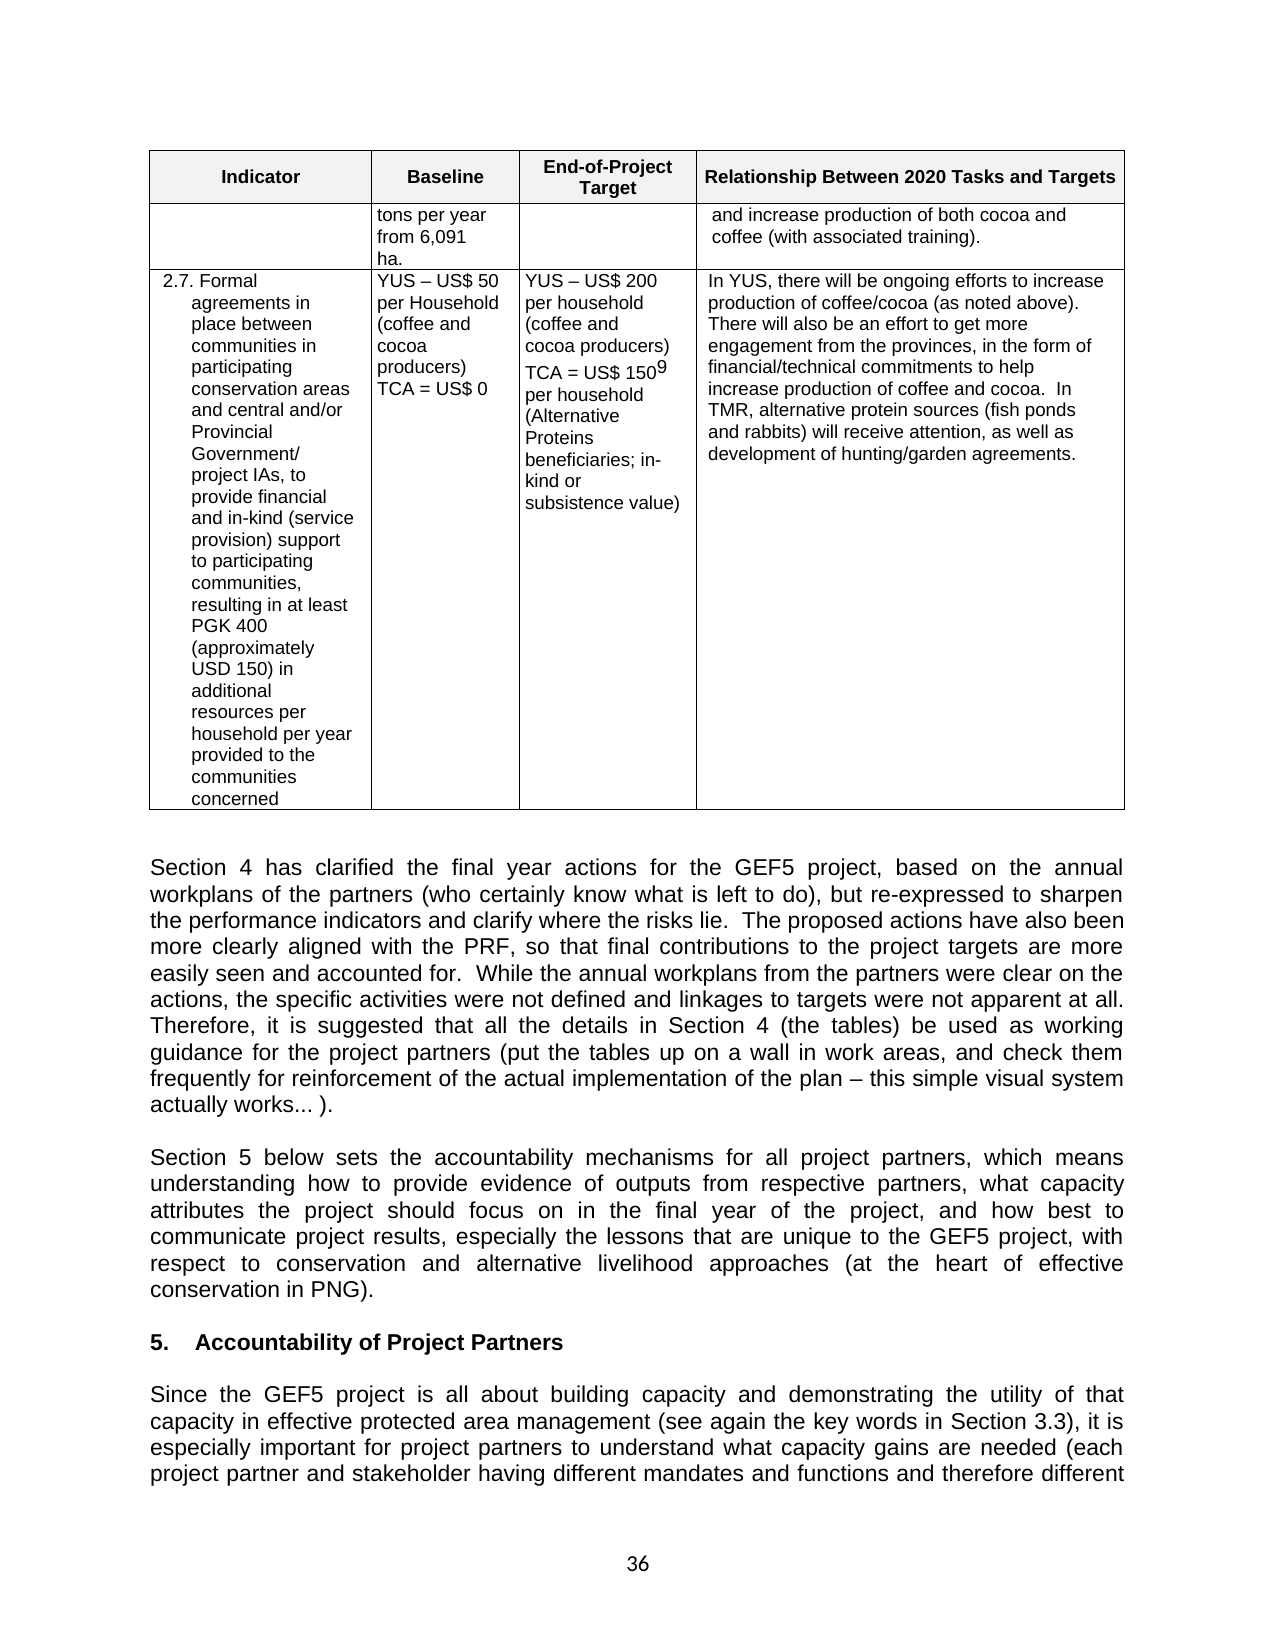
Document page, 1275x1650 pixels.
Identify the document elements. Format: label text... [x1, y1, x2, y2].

text 5. Accountability of Project Partners [150, 1328, 1125, 1355]
table_cell In YUS, there will be ongoing efforts to increase production of coffee/cocoa (as noted above). There will also be an effort to get more engagement from the provinces, in the form of financial/technical commitments to help increase production of coffee and cocoa. In TMR, alternative protein sources (fish ponds and rabbits) will receive attention, as well as development of hunting/garden agreements. [697, 270, 1124, 809]
table_header Indicator [150, 151, 371, 203]
table_header Baseline [372, 151, 519, 203]
table_header End-of-Project Target [520, 151, 696, 203]
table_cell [150, 204, 371, 269]
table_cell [372, 204, 519, 269]
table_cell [520, 204, 696, 269]
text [150, 1381, 1125, 1487]
text Section 5 below sets the accountability mechanisms for all project partners, which means understanding how to provide evidence of outputs from respective partners, what capacity attributes the project should focus on in the final year of the project, and how best to communicate project results, especially the lessons that are unique to the GEF5 project, with respect to conservation and alternative livelihood approaches (at the heart of effective conservation in PNG). [150, 1144, 1125, 1302]
table_cell YUS – US$ 200 per household (coffee and cocoa producers) TCA = US$ 1509 per household (Alternative Proteins beneficiaries; in-kind or subsistence value) [520, 270, 696, 809]
table_cell YUS – US$ 50 per Household (coffee and cocoa producers) TCA = US$ 0 [372, 270, 519, 809]
table_header Relationship Between 2020 Tasks and Targets [697, 151, 1124, 203]
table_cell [697, 204, 1124, 269]
table_cell 2.7. Formal agreements in place between communities in participating conservation areas and central and/or Provincial Government/ project IAs, to provide financial and in-kind (service provision) support to participating communities, resulting in at least PGK 400 (approximately USD 150) in additional resources per household per year provided to the communities concerned [150, 270, 371, 809]
text Section 4 has clarified the final year actions for the GEF5 project, based on the annual workplans of the partners (who certainly know what is left to do), but re-expressed to sharpen the performance indicators and clarify where the risks lie. The proposed actions have also been more clearly aligned with the PRF, so that final contributions to the project targets are more easily seen and accounted for. While the annual workplans from the partners were clear on the actions, the specific activities were not defined and linkages to targets were not apparent at all. Therefore, it is suggested that all the details in Section 4 (the tables) be used as working guidance for the project partners (put the tables up on a wall in work areas, and check them frequently for reinforcement of the actual implementation of the plan – this simple visual system actually works... ). [150, 854, 1125, 1118]
